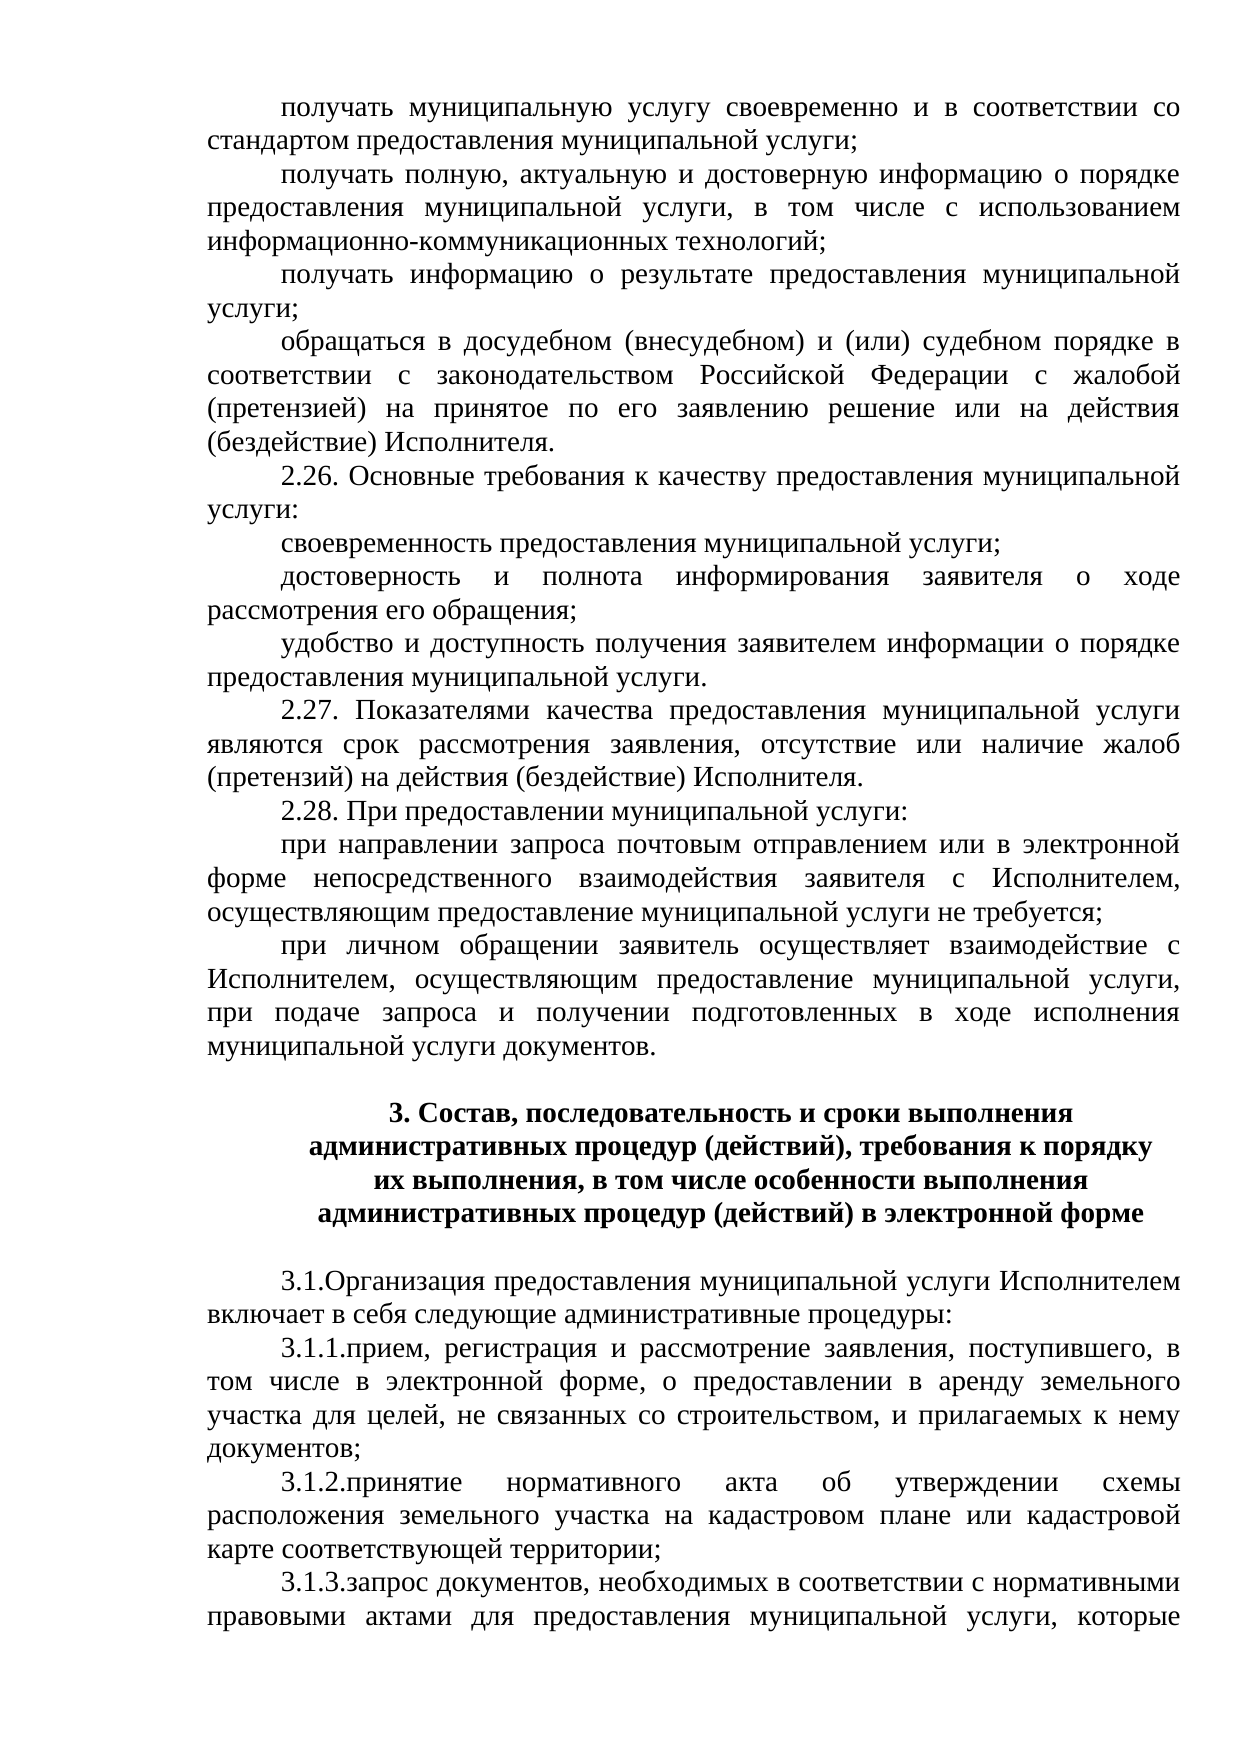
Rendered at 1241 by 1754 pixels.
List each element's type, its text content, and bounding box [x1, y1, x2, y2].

text при личном обращении заявитель осуществляет взаимодействие с Исполнителем, осуществляющим предоставление муниципальной услуги, при подаче запроса и получении подготовленных в ходе исполнения муниципальной услуги документов. [207, 927, 1181, 1061]
text достоверность и полнота информирования заявителя о ходе рассмотрения его обращения; [207, 558, 1181, 625]
text 2.28. При предоставлении муниципальной услуги: [207, 793, 1181, 827]
text получать полную, актуальную и достоверную информацию о порядке предоставления муниципальной услуги, в том числе с использованием информационно-коммуникационных технологий; [207, 156, 1181, 256]
text получать муниципальную услугу своевременно и в соответствии со стандартом предоставления муниципальной услуги; [207, 89, 1181, 156]
text 3. Состав, последовательность и сроки выполнения [207, 1095, 1181, 1128]
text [207, 1564, 1181, 1632]
text 2.27. Показателями качества предоставления муниципальной услуги являются срок рассмотрения заявления, отсутствие или наличие жалоб (претензий) на действия (бездействие) Исполнителя. [207, 692, 1181, 793]
text 3.1.Организация предоставления муниципальной услуги Исполнителем включает в себя следующие административные процедуры: [207, 1263, 1181, 1330]
text 3.1.2.принятие нормативного акта об утверждении схемы расположения земельного участка на кадастровом плане или кадастровой карте соответствующей территории; [207, 1464, 1181, 1564]
text административных процедур (действий), требования к порядку [207, 1128, 1181, 1162]
text своевременность предоставления муниципальной услуги; [207, 525, 1181, 558]
text удобство и доступность получения заявителем информации о порядке предоставления муниципальной услуги. [207, 625, 1181, 692]
text обращаться в досудебном (внесудебном) и (или) судебном порядке в соответствии с законодательством Российской Федерации с жалобой (претензией) на принятое по его заявлению решение или на действия (бездействие) Исполнителя. [207, 323, 1181, 458]
text 3.1.1.прием, регистрация и рассмотрение заявления, поступившего, в том числе в электронной форме, о предоставлении в аренду земельного участка для целей, не связанных со строительством, и прилагаемых к нему документов; [207, 1330, 1181, 1464]
text их выполнения, в том числе особенности выполнения [207, 1162, 1181, 1196]
text административных процедур (действий) в электронной форме [207, 1196, 1181, 1229]
text 2.26. Основные требования к качеству предоставления муниципальной услуги: [207, 458, 1181, 525]
text при направлении запроса почтовым отправлением или в электронной форме непосредственного взаимодействия заявителя с Исполнителем, осуществляющим предоставление муниципальной услуги не требуется; [207, 827, 1181, 927]
text получать информацию о результате предоставления муниципальной услуги; [207, 256, 1181, 323]
